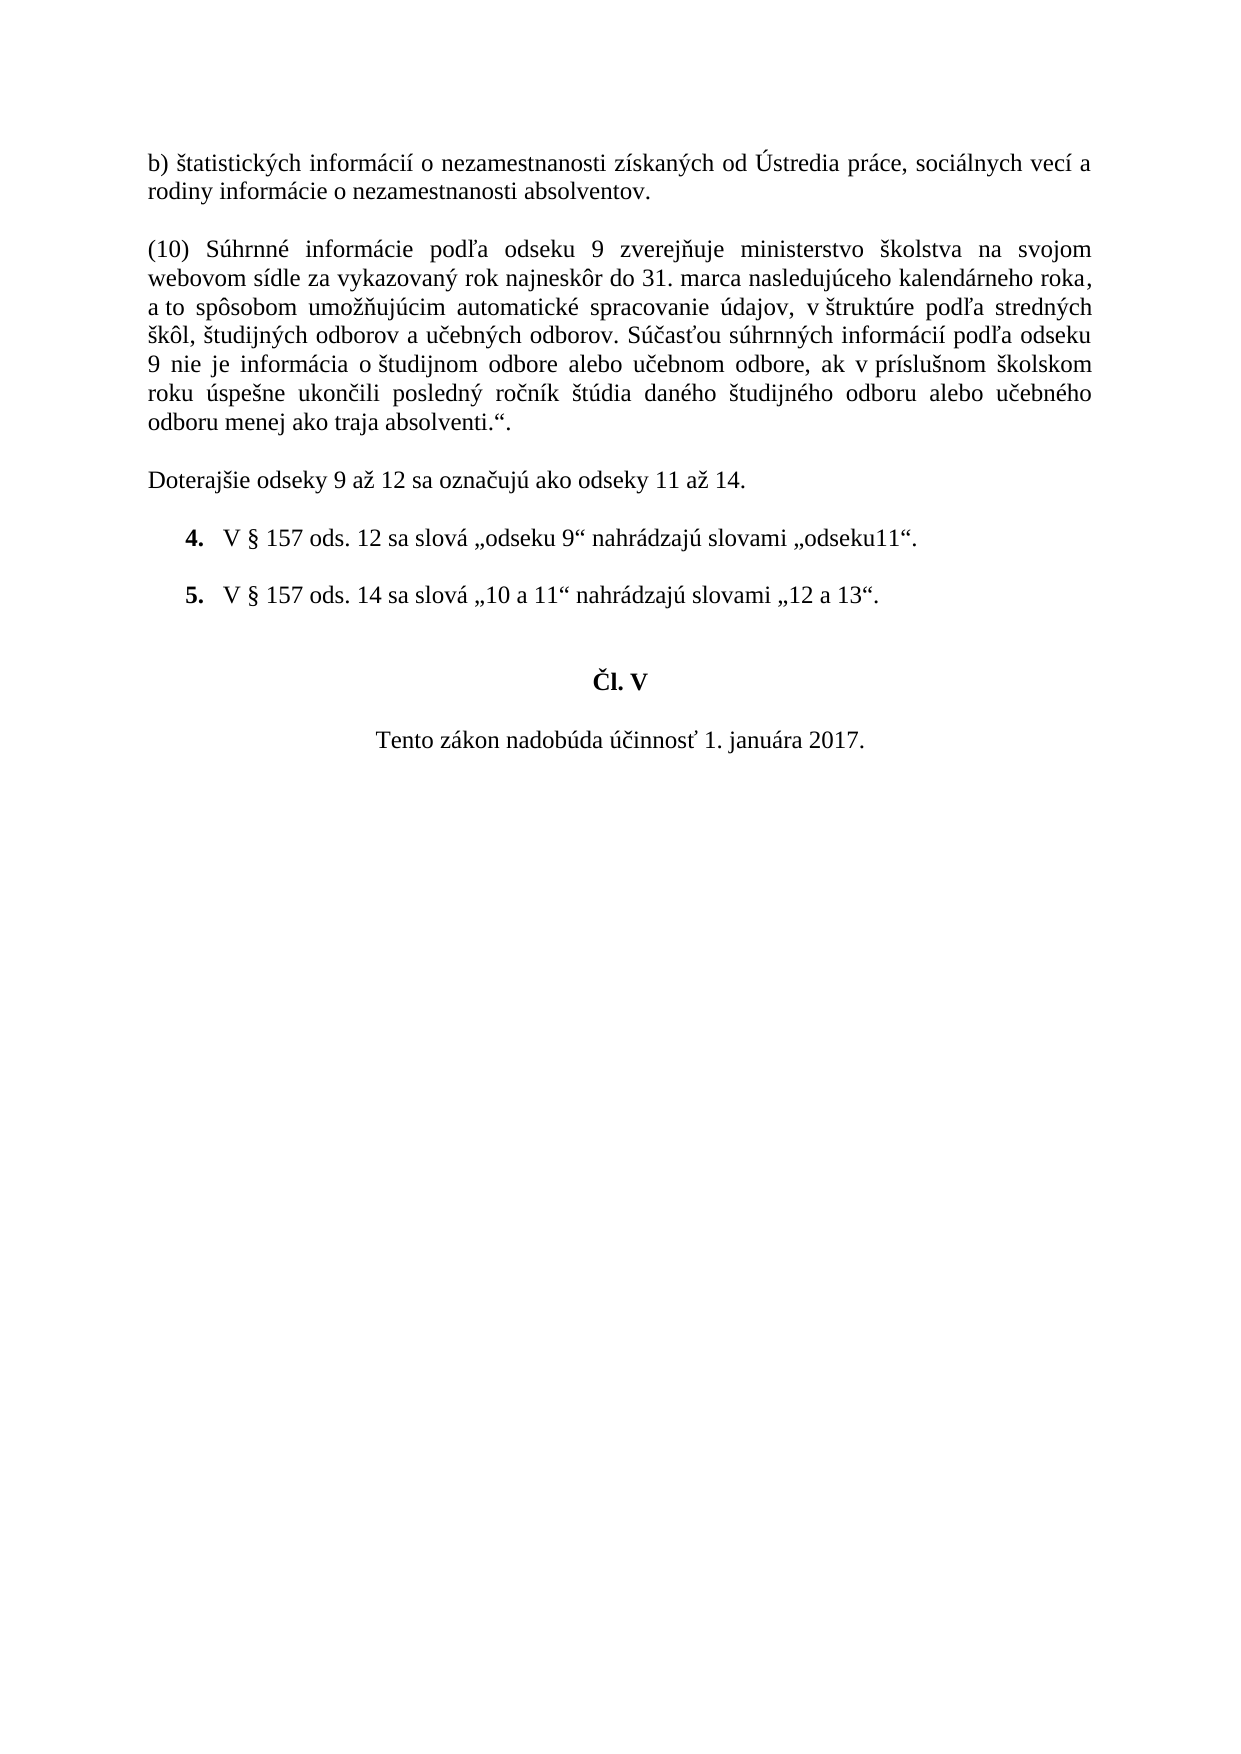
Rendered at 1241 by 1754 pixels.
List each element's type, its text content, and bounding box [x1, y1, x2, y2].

text b) štatistických informácií o nezamestnanosti získaných od Ústredia práce, sociálnych vecí a rodiny informácie o nezamestnanosti absolventov. [148, 148, 1092, 205]
text Tento zákon nadobúda účinnosť 1. januára 2017. [148, 725, 1092, 753]
text Doterajšie odseky 9 až 12 sa označujú ako odseky 11 až 14. [148, 465, 1092, 493]
text Čl. V [148, 667, 1092, 696]
list V § 157 ods. 12 sa slová „odseku 9“ nahrádzajú slovami „odseku11“. [185, 523, 1092, 551]
list V § 157 ods. 14 sa slová „10 a 11“ nahrádzajú slovami „12 a 13“. [185, 580, 1092, 609]
text (10) Súhrnné informácie podľa odseku 9 zverejňuje ministerstvo školstva na svojom webovom sídle za vykazovaný rok najneskôr do 31. marca nasledujúceho kalendárneho roka, a to spôsobom umožňujúcim automatické spracovanie údajov, v štruktúre podľa stredných škôl, študijných odborov a učebných odborov. Súčasťou súhrnných informácií podľa odseku 9 nie je informácia o študijnom odbore alebo učebnom odbore, ak v príslušnom školskom roku úspešne ukončili posledný ročník štúdia daného študijného odboru alebo učebného odboru menej ako traja absolventi.“. [148, 234, 1092, 436]
